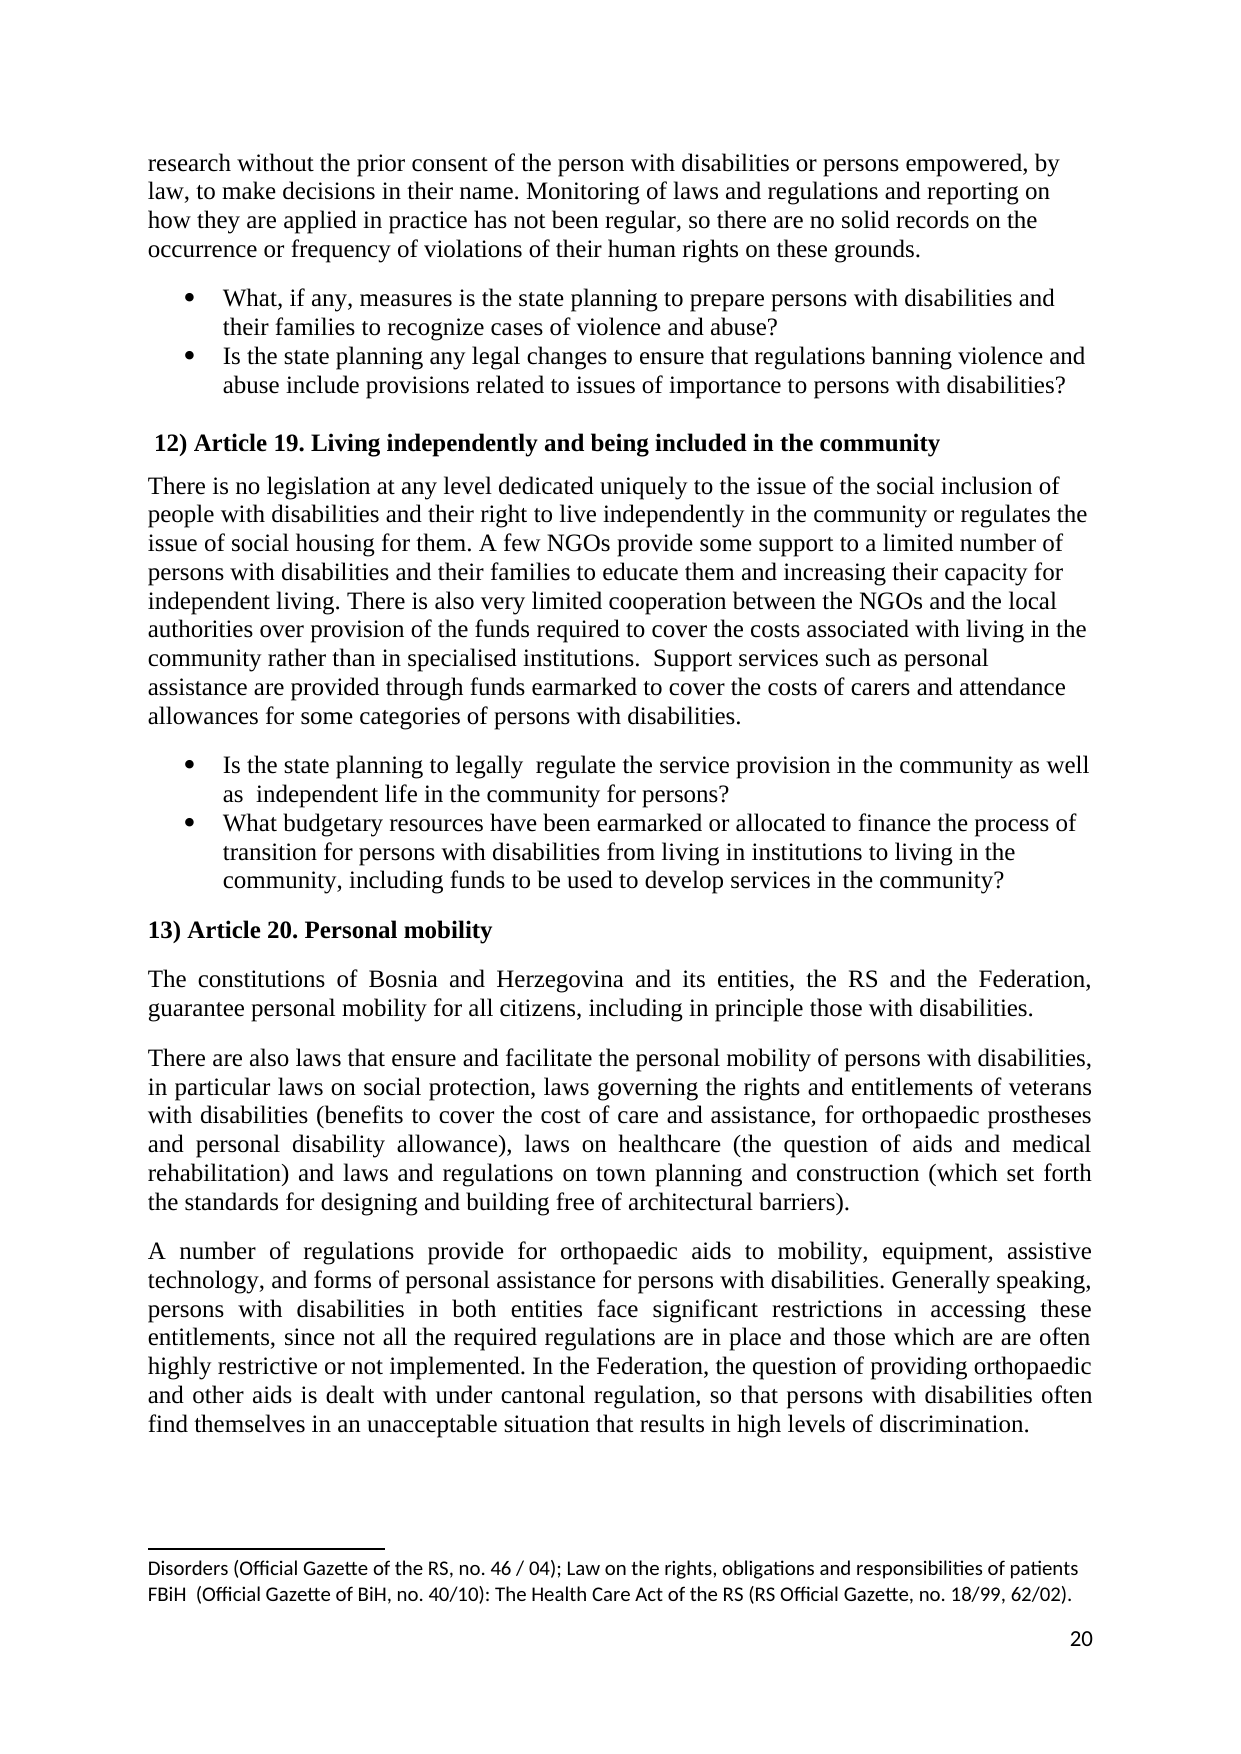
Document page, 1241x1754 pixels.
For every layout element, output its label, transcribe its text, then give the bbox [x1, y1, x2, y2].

list Is the state planning any legal changes to ensure that regulations banning violence and abuse include provisions related to issues of importance to persons with disabilities? [185, 341, 1093, 398]
list What, if any, measures is the state planning to prepare persons with disabilities and their families to recognize cases of violence and abuse? [185, 283, 1093, 341]
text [148, 148, 1093, 263]
text 12) Article 19. Living independently and being included in the community [148, 428, 1093, 456]
text 13) Article 20. Personal mobility [148, 915, 1093, 944]
text There is no legislation at any level dedicated uniquely to the issue of the social inclusion of people with disabilities and their right to live independently in the community or regulates the issue of social housing for them. A few NGOs provide some support to a limited number of persons with disabilities and their families to educate them and increasing their capacity for independent living. There is also very limited cooperation between the NGOs and the local authorities over provision of the funds required to cover the costs associated with living in the community rather than in specialised institutions. Support services such as personal assistance are provided through funds earmarked to cover the costs of carers and attendance allowances for some categories of persons with disabilities. [148, 471, 1093, 729]
text A number of regulations provide for orthopaedic aids to mobility, equipment, assistive technology, and forms of personal assistance for persons with disabilities. Generally speaking, persons with disabilities in both entities face significant restrictions in accessing these entitlements, since not all the required regulations are in place and those which are are often highly restrictive or not implemented. In the Federation, the question of providing orthopaedic and other aids is dealt with under cantonal regulation, so that persons with disabilities often find themselves in an unacceptable situation that results in high levels of discrimination. [148, 1236, 1093, 1437]
list What budgetary resources have been earmarked or allocated to finance the process of transition for persons with disabilities from living in institutions to living in the community, including funds to be used to develop services in the community? [185, 808, 1093, 894]
list Is the state planning to legally regulate the service provision in the community as well as independent life in the community for persons? [185, 750, 1093, 808]
text There are also laws that ensure and facilitate the personal mobility of persons with disabilities, in particular laws on social protection, laws governing the rights and entitlements of veterans with disabilities (benefits to cover the cost of care and assistance, for orthopaedic prostheses and personal disability allowance), laws on healthcare (the question of aids and medical rehabilitation) and laws and regulations on town planning and construction (which set forth the standards for designing and building free of architectural barriers). [148, 1043, 1093, 1215]
text The constitutions of Bosnia and Herzegovina and its entities, the RS and the Federation, guarantee personal mobility for all citizens, including in principle those with disabilities. [148, 964, 1093, 1022]
